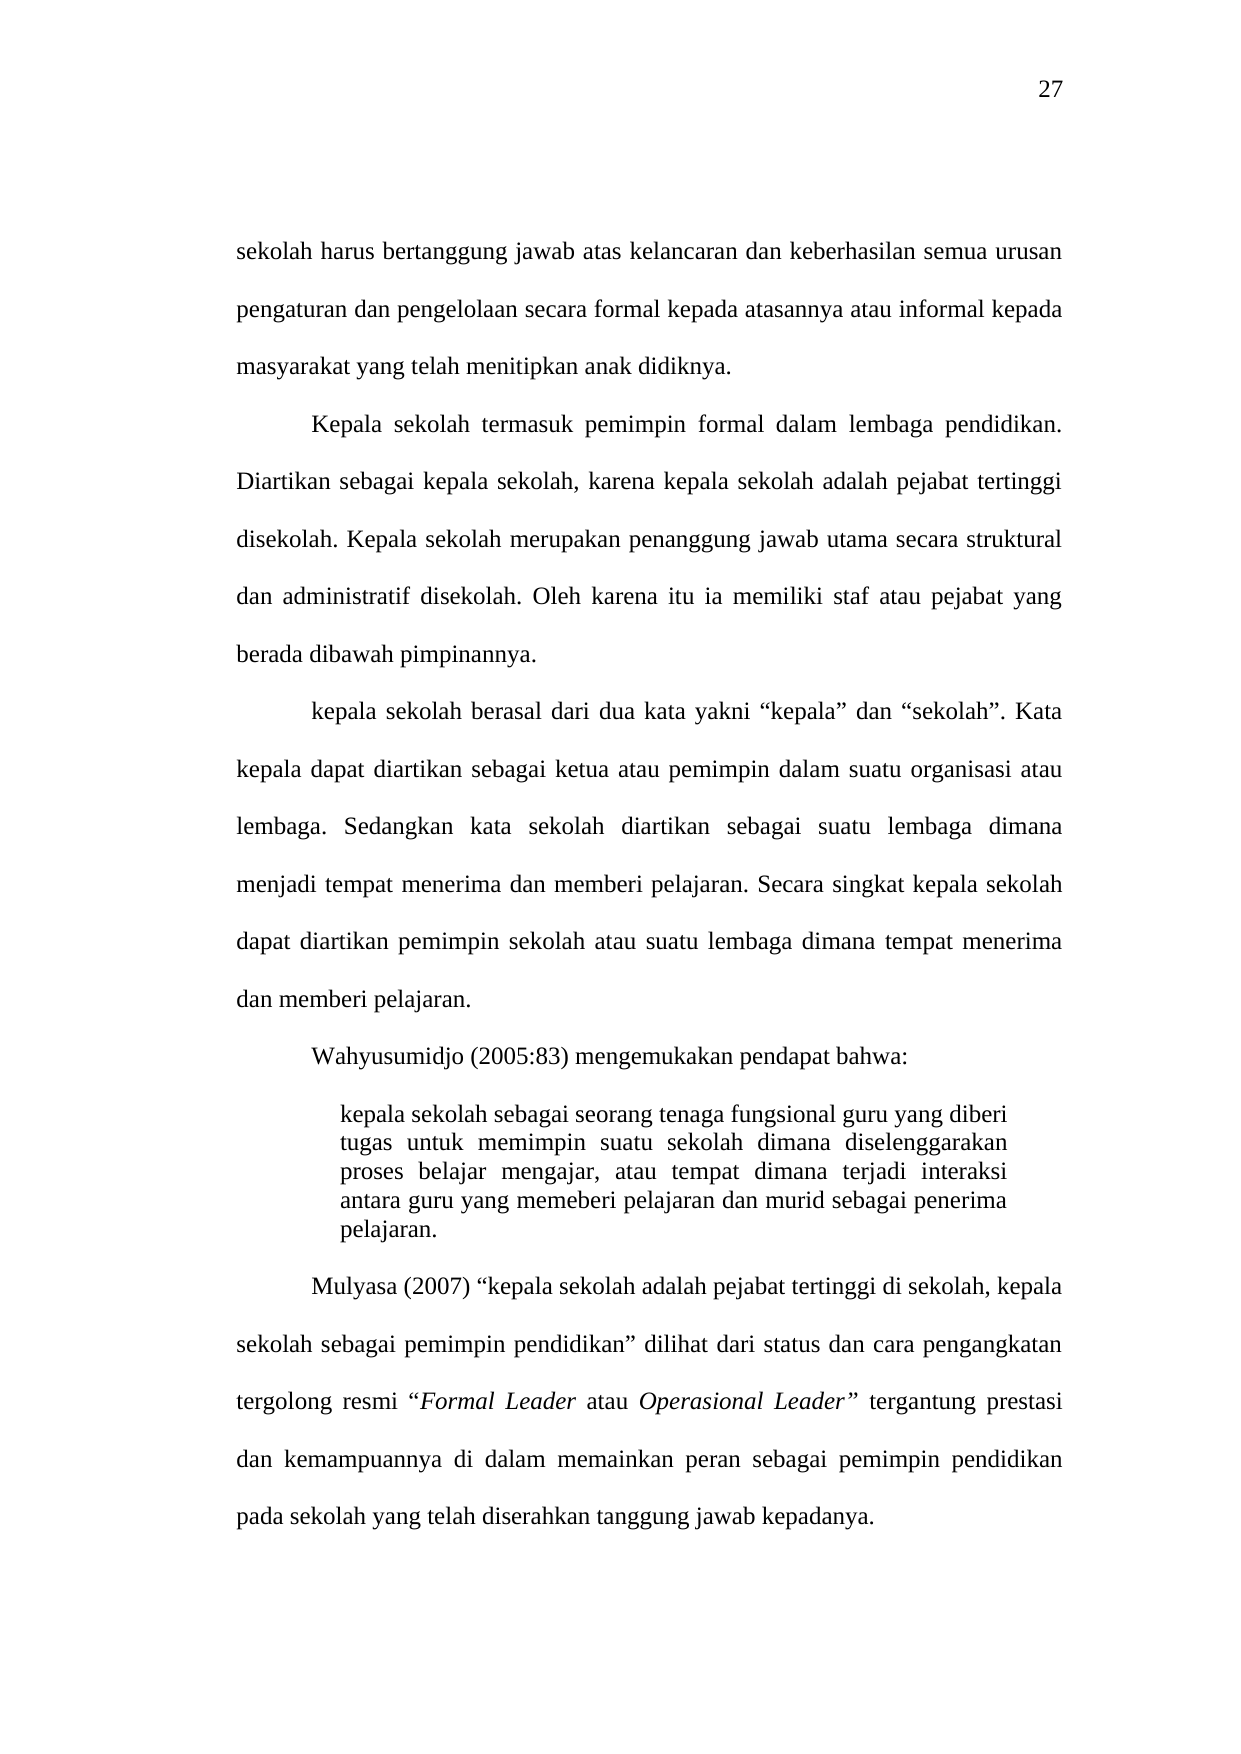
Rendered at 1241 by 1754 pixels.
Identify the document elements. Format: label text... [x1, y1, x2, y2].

text kepala sekolah sebagai seorang tenaga fungsional guru yang diberi tugas untuk memimpin suatu sekolah dimana diselenggarakan proses belajar mengajar, atau tempat dimana terjadi interaksi antara guru yang memeberi pelajaran dan murid sebagai penerima pelajaran. [340, 1099, 1008, 1242]
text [236, 236, 1063, 380]
text kepala sekolah berasal dari dua kata yakni “kepala” dan “sekolah”. Kata kepala dapat diartikan sebagai ketua atau pemimpin dalam suatu organisasi atau lembaga. Sedangkan kata sekolah diartikan sebagai suatu lembaga dimana menjadi tempat menerima dan memberi pelajaran. Secara singkat kepala sekolah dapat diartikan pemimpin sekolah atau suatu lembaga dimana tempat menerima dan memberi pelajaran. [236, 696, 1063, 1012]
text Mulyasa (2007) “kepala sekolah adalah pejabat tertinggi di sekolah, kepala sekolah sebagai pemimpin pendidikan” dilihat dari status dan cara pengangkatan tergolong resmi “Formal Leader atau Operasional Leader” tergantung prestasi dan kemampuannya di dalam memainkan peran sebagai pemimpin pendidikan pada sekolah yang telah diserahkan tanggung jawab kepadanya. [236, 1271, 1063, 1530]
text Wahyusumidjo (2005:83) mengemukakan pendapat bahwa: [236, 1041, 1063, 1070]
text Kepala sekolah termasuk pemimpin formal dalam lembaga pendidikan. Diartikan sebagai kepala sekolah, karena kepala sekolah adalah pejabat tertinggi disekolah. Kepala sekolah merupakan penanggung jawab utama secara struktural dan administratif disekolah. Oleh karena itu ia memiliki staf atau pejabat yang berada dibawah pimpinannya. [236, 409, 1063, 667]
